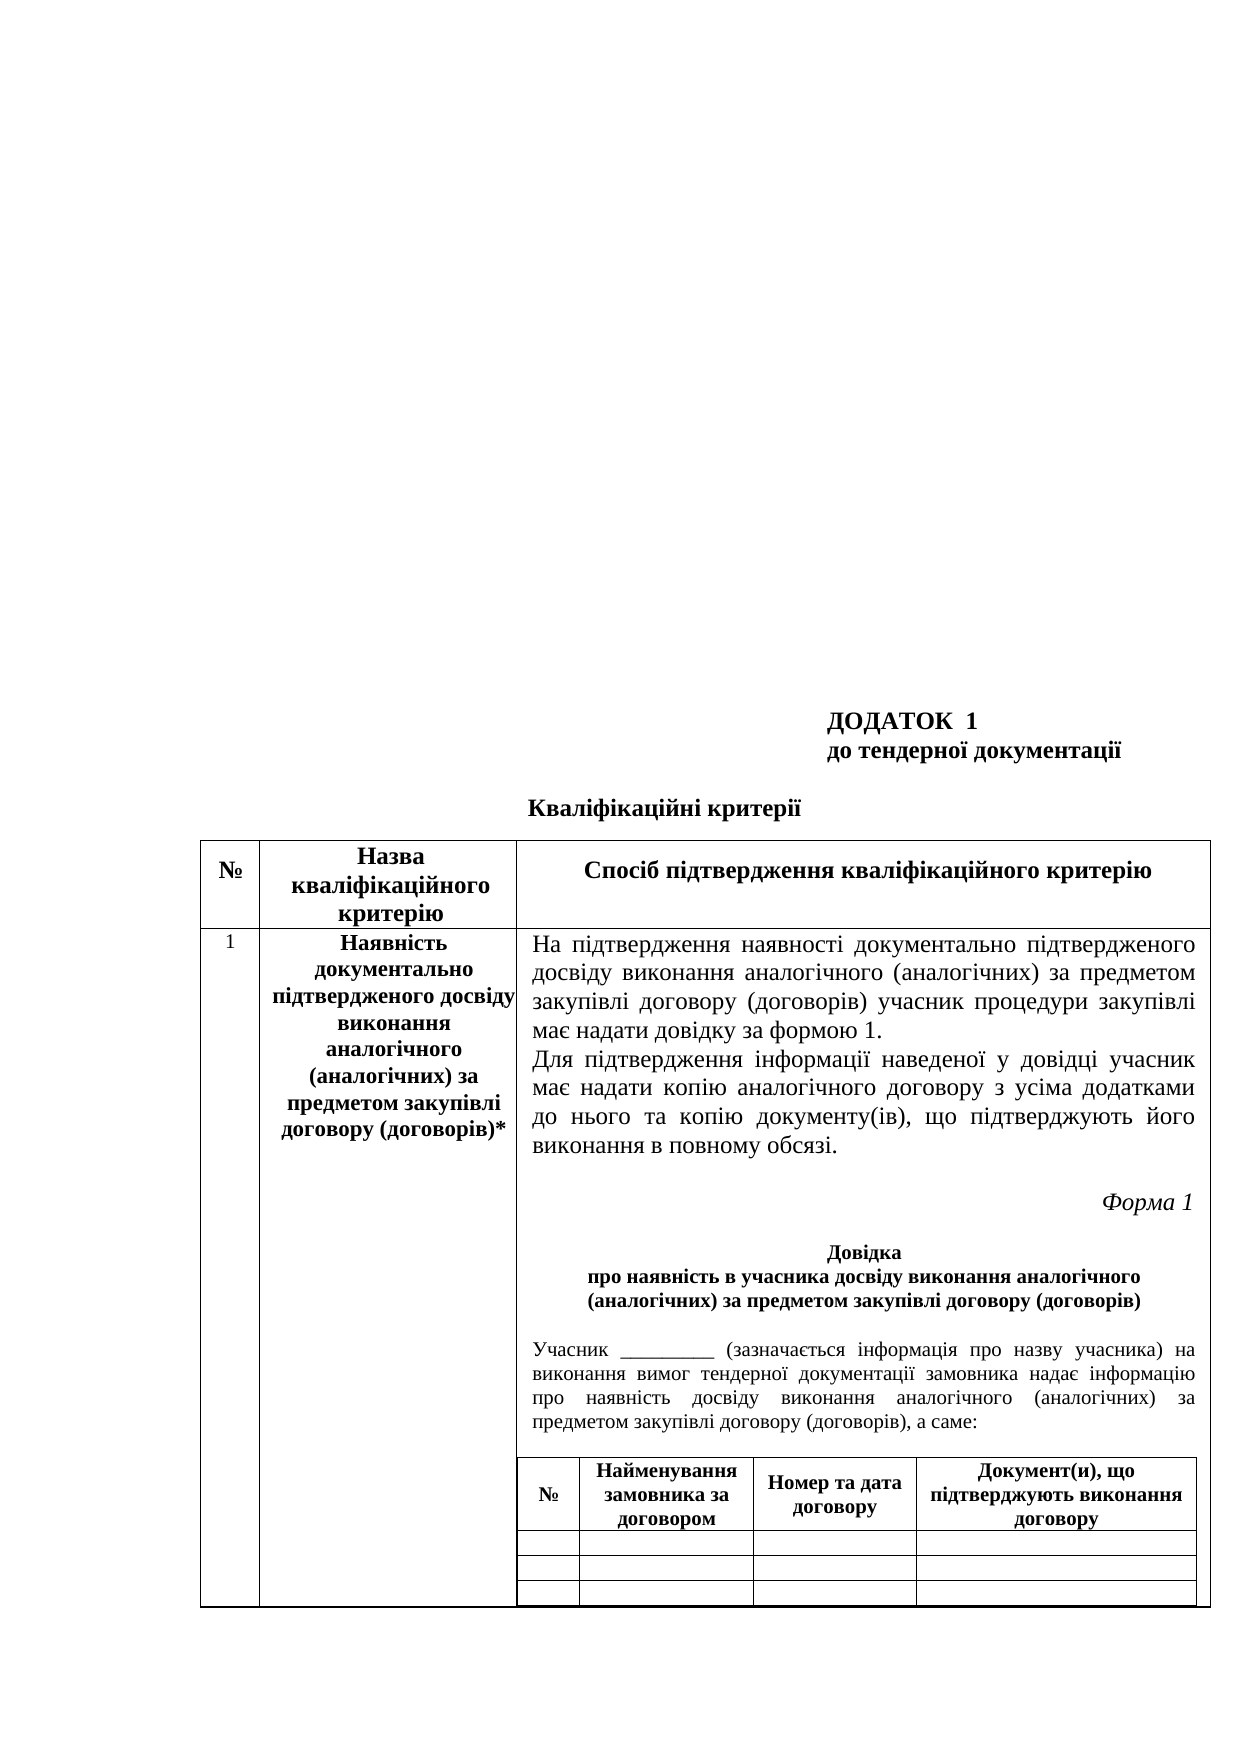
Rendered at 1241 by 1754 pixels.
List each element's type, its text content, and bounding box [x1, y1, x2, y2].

text Кваліфікаційні критерії [177, 793, 1152, 821]
table_header Назва кваліфікаційного критерію [260, 841, 516, 928]
table_cell На підтвердження наявності документально підтвердженого досвіду виконання аналогічного (аналогічних) за предметом закупівлі договору (договорів) учасник процедури закупівлі має надати довідку за формою 1. Для підтвердження інформації наведеної у довідці учасник має надати копію аналогічного договору з усіма додатками до нього та копію документу(ів), що підтверджують його виконання в повному обсязі. Форма 1 Довідка про наявність в учасника досвіду виконання аналогічного (аналогічних) за предметом закупівлі договору (договорів) Учасник _________ (зазначається інформація про назву учасника) на виконання вимог тендерної документації замовника надає інформацію про наявність досвіду виконання аналогічного (аналогічних) за предметом закупівлі договору (договорів), а саме: [517, 929, 1210, 1606]
table_header Спосіб підтвердження кваліфікаційного критерію [517, 841, 1210, 928]
table_header № [201, 841, 259, 928]
table_cell 1 [201, 929, 259, 1606]
text ДОДАТОК 1 [827, 706, 1152, 735]
table_cell Наявність документально підтвердженого досвіду виконання аналогічного (аналогічних) за предметом закупівлі договору (договорів)* [260, 929, 516, 1606]
text до тендерної документації [827, 735, 1152, 764]
